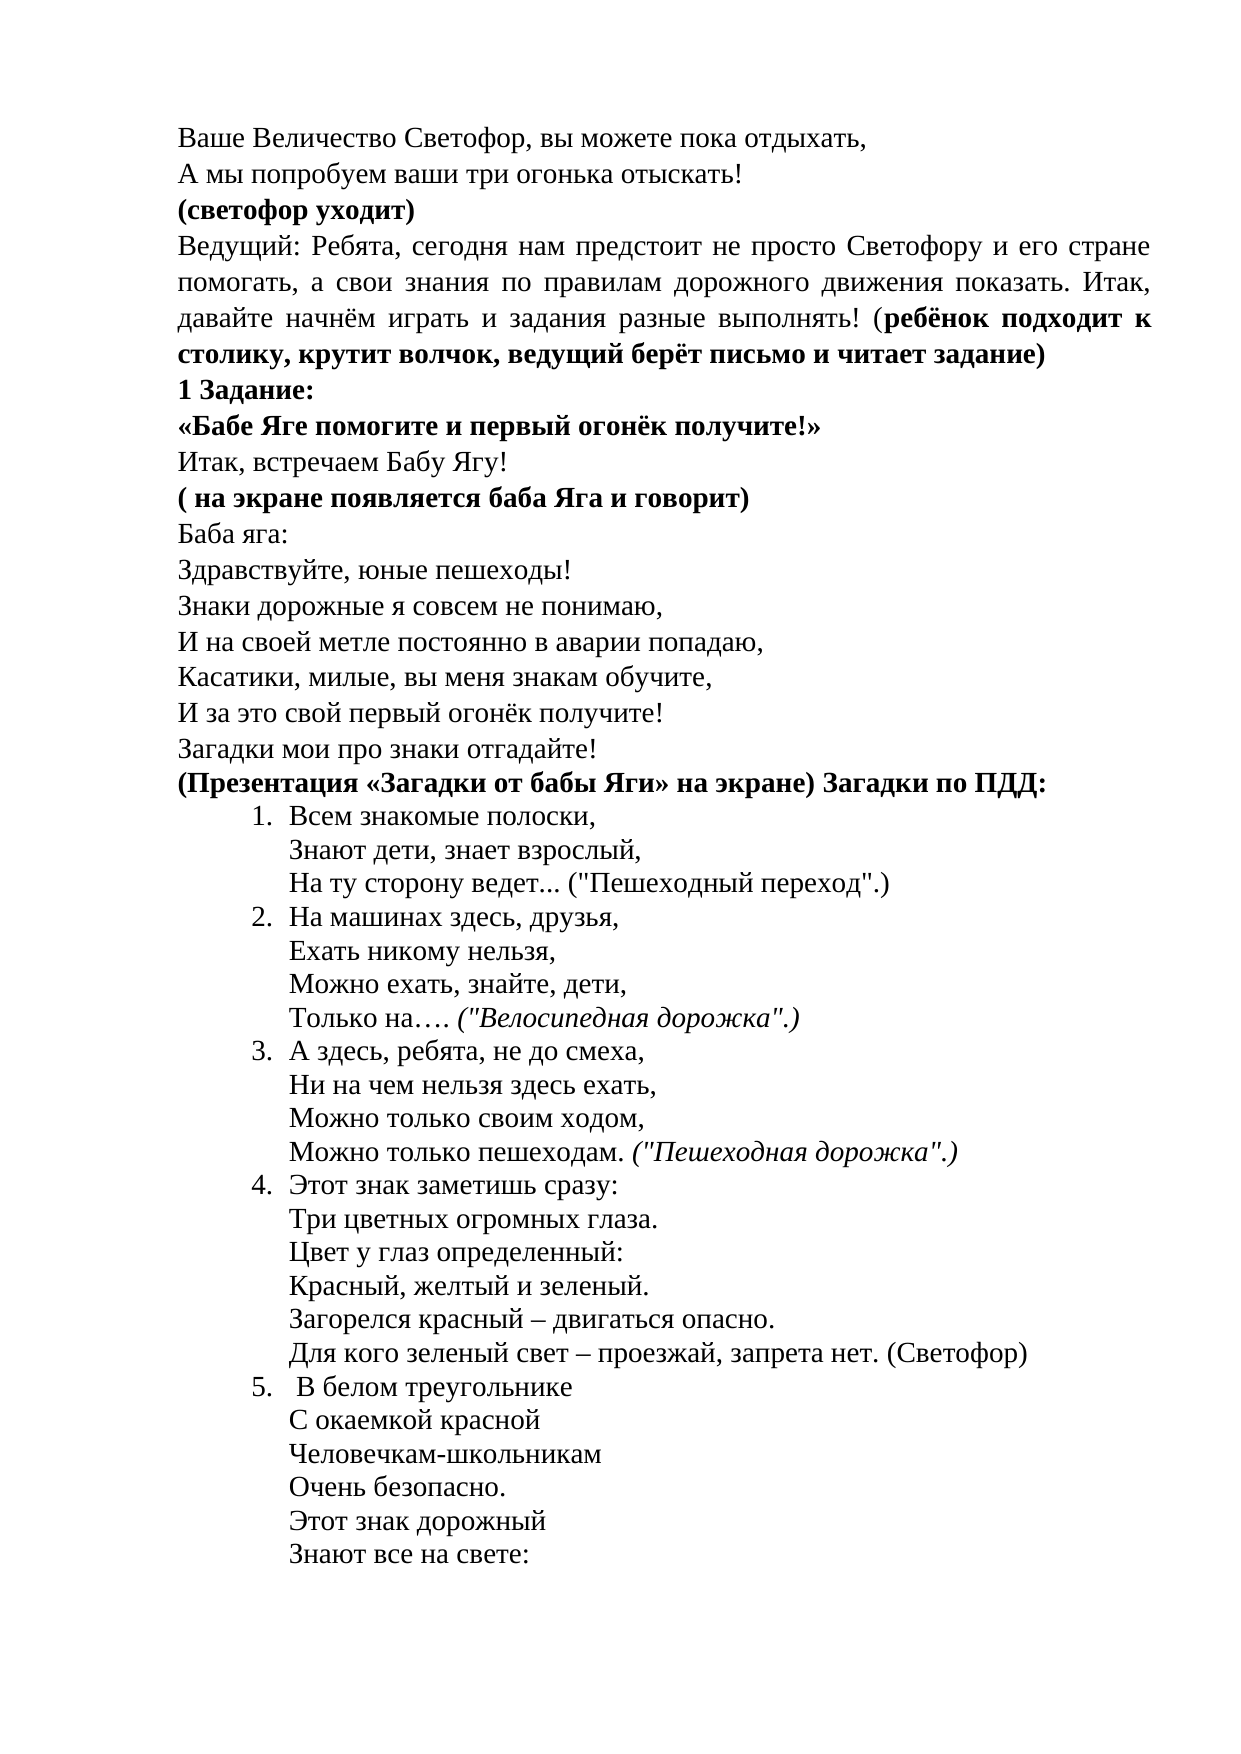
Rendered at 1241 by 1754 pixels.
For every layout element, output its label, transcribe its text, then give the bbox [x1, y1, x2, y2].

text Здравствуйте, юные пешеходы! [177, 549, 1152, 585]
text ( на экране появляется баба Яга и говорит) [177, 477, 1152, 513]
text И за это свой первый огонёк получите! [177, 693, 1152, 729]
text (светофор уходит) [177, 190, 1152, 226]
text Загадки мои про знаки отгадайте! [177, 729, 1152, 765]
list Всем знакомые полоски, Знают дети, знает взрослый, На ту сторону ведет... ("Пешеходный переход".) [251, 798, 1152, 899]
text Ваше Величество Светофор, вы можете пока отдыхать, [177, 118, 1152, 154]
text «Бабе Яге помогите и первый огонёк получите!» [177, 406, 1152, 442]
list А здесь, ребята, не до смеха, Ни на чем нельзя здесь ехать, Можно только своим ходом, Можно только пешеходам. ("Пешеходная дорожка".) [251, 1033, 1152, 1167]
list Этот знак заметишь сразу: Три цветных огромных глаза. Цвет у глаз определенный: Красный, желтый и зеленый. Загорелся красный – двигаться опасно. Для кого зеленый свет – проезжай, запрета нет. (Светофор) [251, 1167, 1152, 1369]
text Баба яга: [177, 513, 1152, 549]
text Ведущий: Ребята, сегодня нам предстоит не просто Светофору и его стране помогать, а свои знания по правилам дорожного движения показать. Итак, давайте начнём играть и задания разные выполнять! (ребёнок подходит к столику, крутит волчок, ведущий берёт письмо и читает задание) [177, 226, 1152, 370]
list На машинах здесь, друзья, Ехать никому нельзя, Можно ехать, знайте, дети, Только на…. ("Велосипедная дорожка".) [251, 899, 1152, 1033]
text Итак, встречаем Бабу Ягу! [177, 442, 1152, 477]
text 1 Задание: [177, 370, 1152, 406]
text (Презентация «Загадки от бабы Яги» на экране) Загадки по ПДД: [177, 765, 1152, 798]
text Касатики, милые, вы меня знакам обучите, [177, 657, 1152, 693]
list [251, 1369, 1152, 1570]
text А мы попробуем ваши три огонька отыскать! [177, 154, 1152, 190]
text Знаки дорожные я совсем не понимаю, [177, 585, 1152, 621]
text И на своей метле постоянно в аварии попадаю, [177, 621, 1152, 657]
